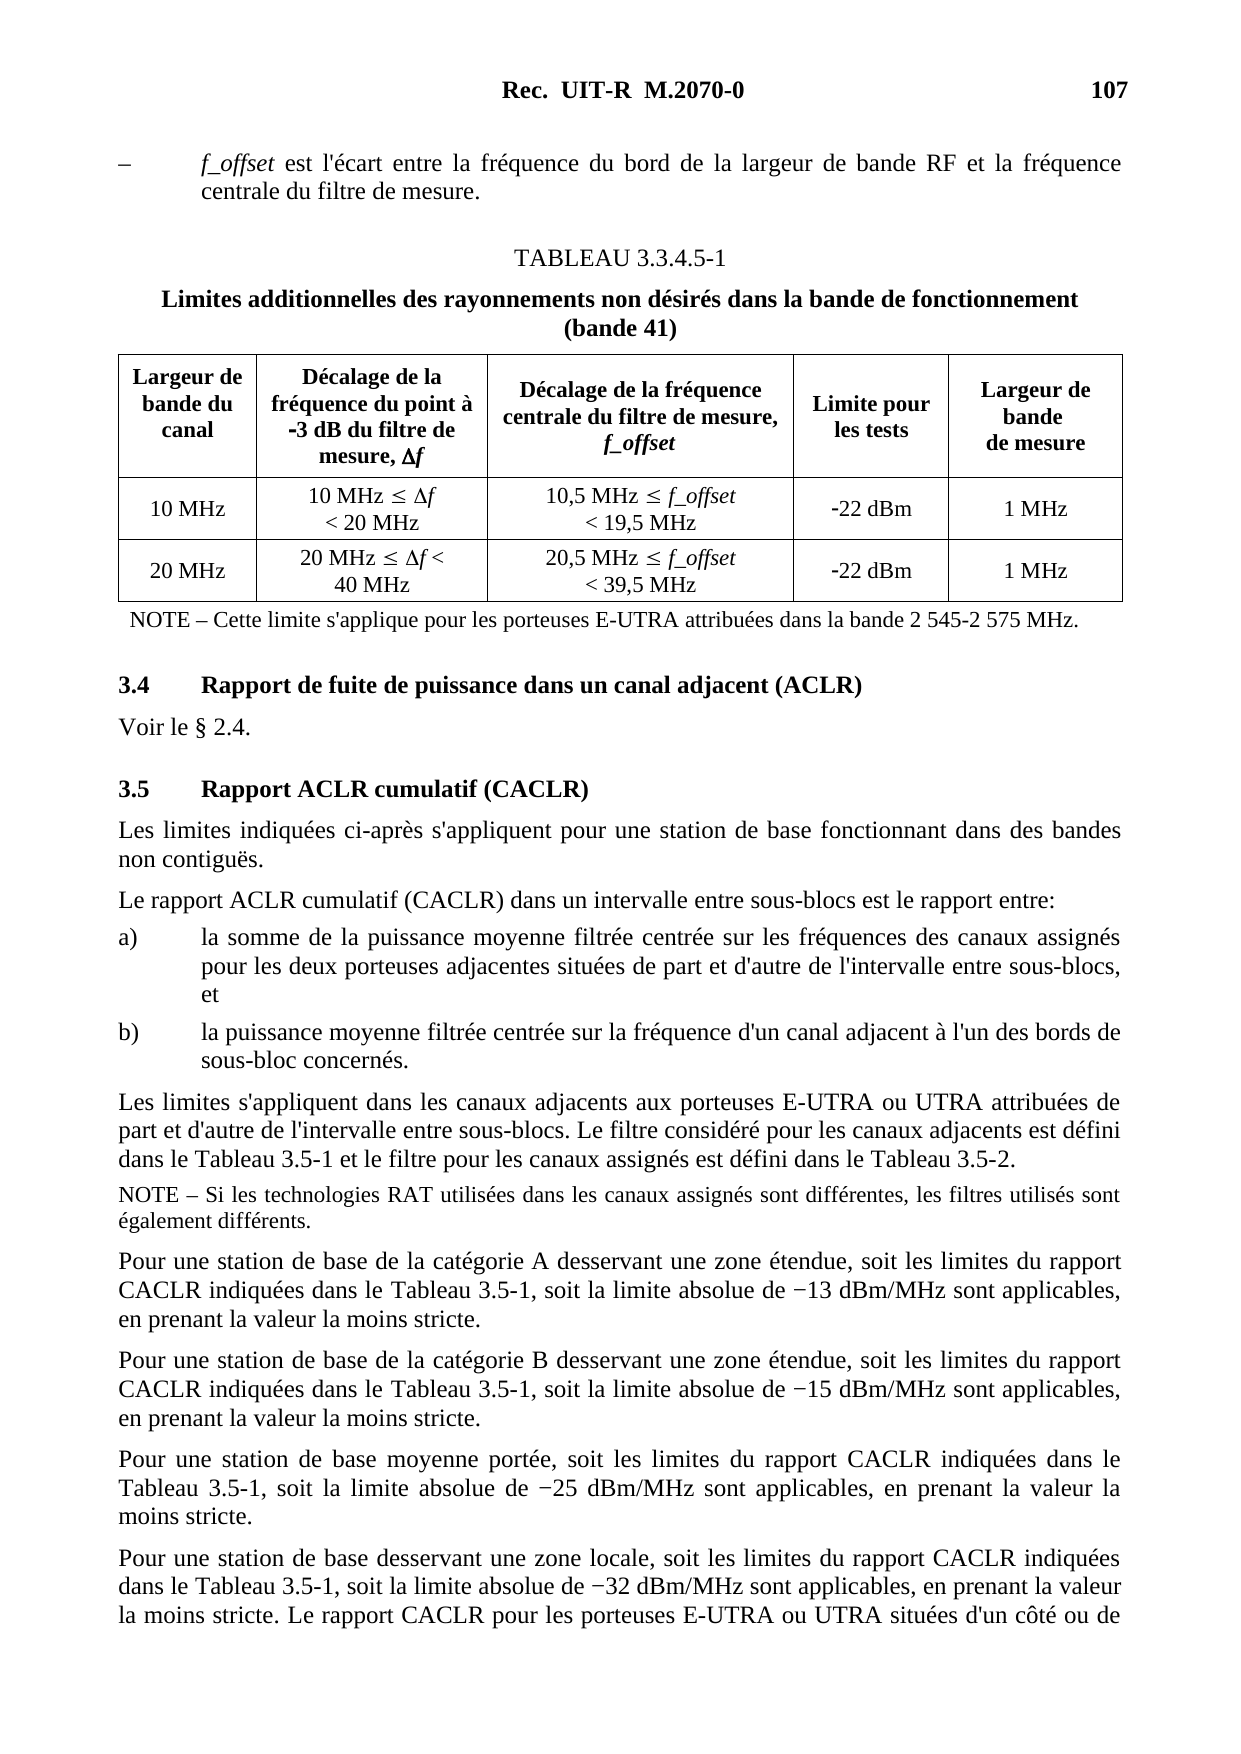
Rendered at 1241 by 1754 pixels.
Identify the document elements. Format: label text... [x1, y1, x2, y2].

subtitle 3.4 Rapport de fuite de puissance dans un canal adjacent (ACLR) [118, 670, 1122, 699]
text Les limites indiquées ci-après s'appliquent pour une station de base fonctionnant dans des bandes non contiguës. [118, 815, 1122, 872]
text Pour une station de base de la catégorie A desservant une zone étendue, soit les limites du rapport CACLR indiquées dans le Tableau 3.5-1, soit la limite absolue de −13 dBm/MHz sont applicables, en prenant la valeur la moins stricte. [118, 1246, 1122, 1333]
subtitle 3.5 Rapport ACLR cumulatif (CACLR) [118, 774, 1122, 802]
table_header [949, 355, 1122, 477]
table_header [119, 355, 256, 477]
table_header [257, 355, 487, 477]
text Les limites s'appliquent dans les canaux adjacents aux porteuses E-UTRA ou UTRA attribuées de part et d'autre de l'intervalle entre sous-blocs. Le filtre considéré pour les canaux adjacents est défini dans le Tableau 3.5-1 et le filtre pour les canaux assignés est défini dans le Tableau 3.5-2. [118, 1087, 1122, 1173]
text Pour une station de base de la catégorie B desservant une zone étendue, soit les limites du rapport CACLR indiquées dans le Tableau 3.5-1, soit la limite absolue de −15 dBm/MHz sont applicables, en prenant la valeur la moins stricte. [118, 1345, 1122, 1431]
text TABLEAU 3.3.4.5-1 [118, 243, 1122, 271]
text a) la somme de la puissance moyenne filtrée centrée sur les fréquences des canaux assignés pour les deux porteuses adjacentes situées de part et d'autre de l'intervalle entre sous-blocs, et [118, 922, 1122, 1008]
text Le rapport ACLR cumulatif (CACLR) dans un intervalle entre sous-blocs est le rapport entre: [118, 885, 1122, 914]
text b) la puissance moyenne filtrée centrée sur la fréquence d'un canal adjacent à l'un des bords de sous-bloc concernés. [118, 1017, 1122, 1074]
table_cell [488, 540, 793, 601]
text NOTE – Si les technologies RAT utilisées dans les canaux assignés sont différentes, les filtres utilisés sont également différents. [118, 1181, 1122, 1234]
text Pour une station de base moyenne portée, soit les limites du rapport CACLR indiquées dans le Tableau 3.5-1, soit la limite absolue de −25 dBm/MHz sont applicables, en prenant la valeur la moins stricte. [118, 1444, 1122, 1530]
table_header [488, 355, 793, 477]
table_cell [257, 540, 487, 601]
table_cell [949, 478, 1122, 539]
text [118, 1543, 1122, 1629]
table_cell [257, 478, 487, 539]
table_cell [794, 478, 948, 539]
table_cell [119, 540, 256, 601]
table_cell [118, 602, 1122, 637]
title Limites additionnelles des rayonnements non désirés dans la bande de fonctionnement (bande 41) [118, 284, 1122, 341]
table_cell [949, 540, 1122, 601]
text Voir le § 2.4. [118, 712, 1122, 740]
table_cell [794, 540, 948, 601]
text – f_offset est l'écart entre la fréquence du bord de la largeur de bande RF et la fréquence centrale du filtre de mesure. [118, 148, 1122, 205]
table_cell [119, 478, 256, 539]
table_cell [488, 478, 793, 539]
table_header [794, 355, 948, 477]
